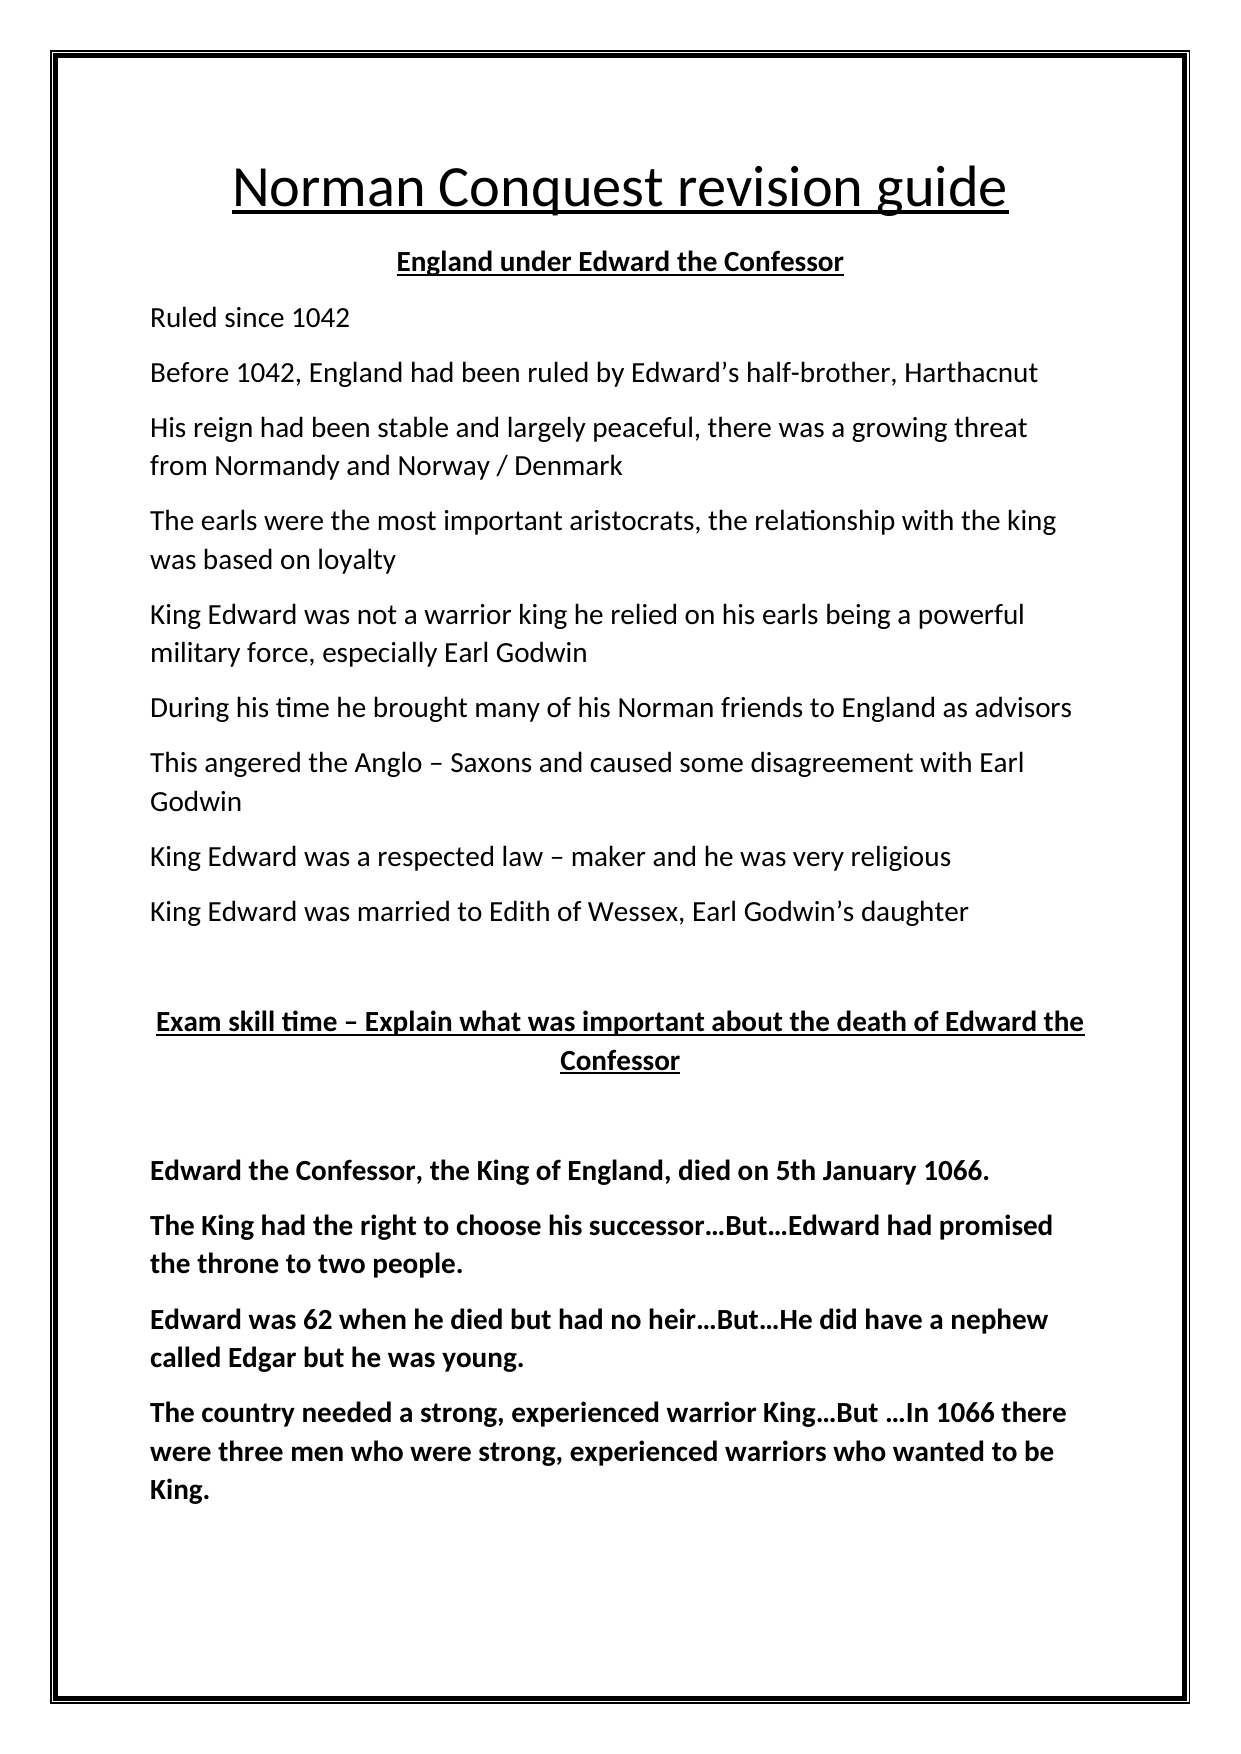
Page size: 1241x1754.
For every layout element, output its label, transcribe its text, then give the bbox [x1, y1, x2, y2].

text Before 1042, England had been ruled by Edward’s half-brother, Harthacnut [150, 354, 1090, 389]
text The King had the right to choose his successor…But…Edward had promised the throne to two people. [150, 1207, 1090, 1281]
text England under Edward the Confessor [150, 243, 1090, 279]
text Edward the Confessor, the King of England, died on 5th January 1066. [150, 1152, 1090, 1188]
text The country needed a strong, experienced warrior King…But …In 1066 there were three men who were strong, experienced warriors who wanted to be King. [150, 1394, 1090, 1507]
text Ruled since 1042 [150, 299, 1090, 334]
text Exam skill time – Explain what was important about the death of Edward the Confessor [150, 1003, 1090, 1077]
text This angered the Anglo – Saxons and caused some disagreement with Earl Godwin [150, 744, 1090, 819]
text His reign had been stable and largely peaceful, there was a growing threat from Normandy and Norway / Denmark [150, 409, 1090, 483]
text King Edward was married to Edith of Wessex, Earl Godwin’s daughter [150, 893, 1090, 929]
text The earls were the most important aristocrats, the relationship with the king was based on loyalty [150, 502, 1090, 576]
text Norman Conquest revision guide [150, 150, 1090, 221]
text King Edward was not a warrior king he relied on his earls being a powerful military force, especially Earl Godwin [150, 596, 1090, 670]
text Edward was 62 when he died but had no heir…But…He did have a nephew called Edgar but he was young. [150, 1301, 1090, 1375]
text King Edward was a respected law – maker and he was very religious [150, 838, 1090, 874]
text During his time he brought many of his Norman friends to England as advisors [150, 689, 1090, 725]
